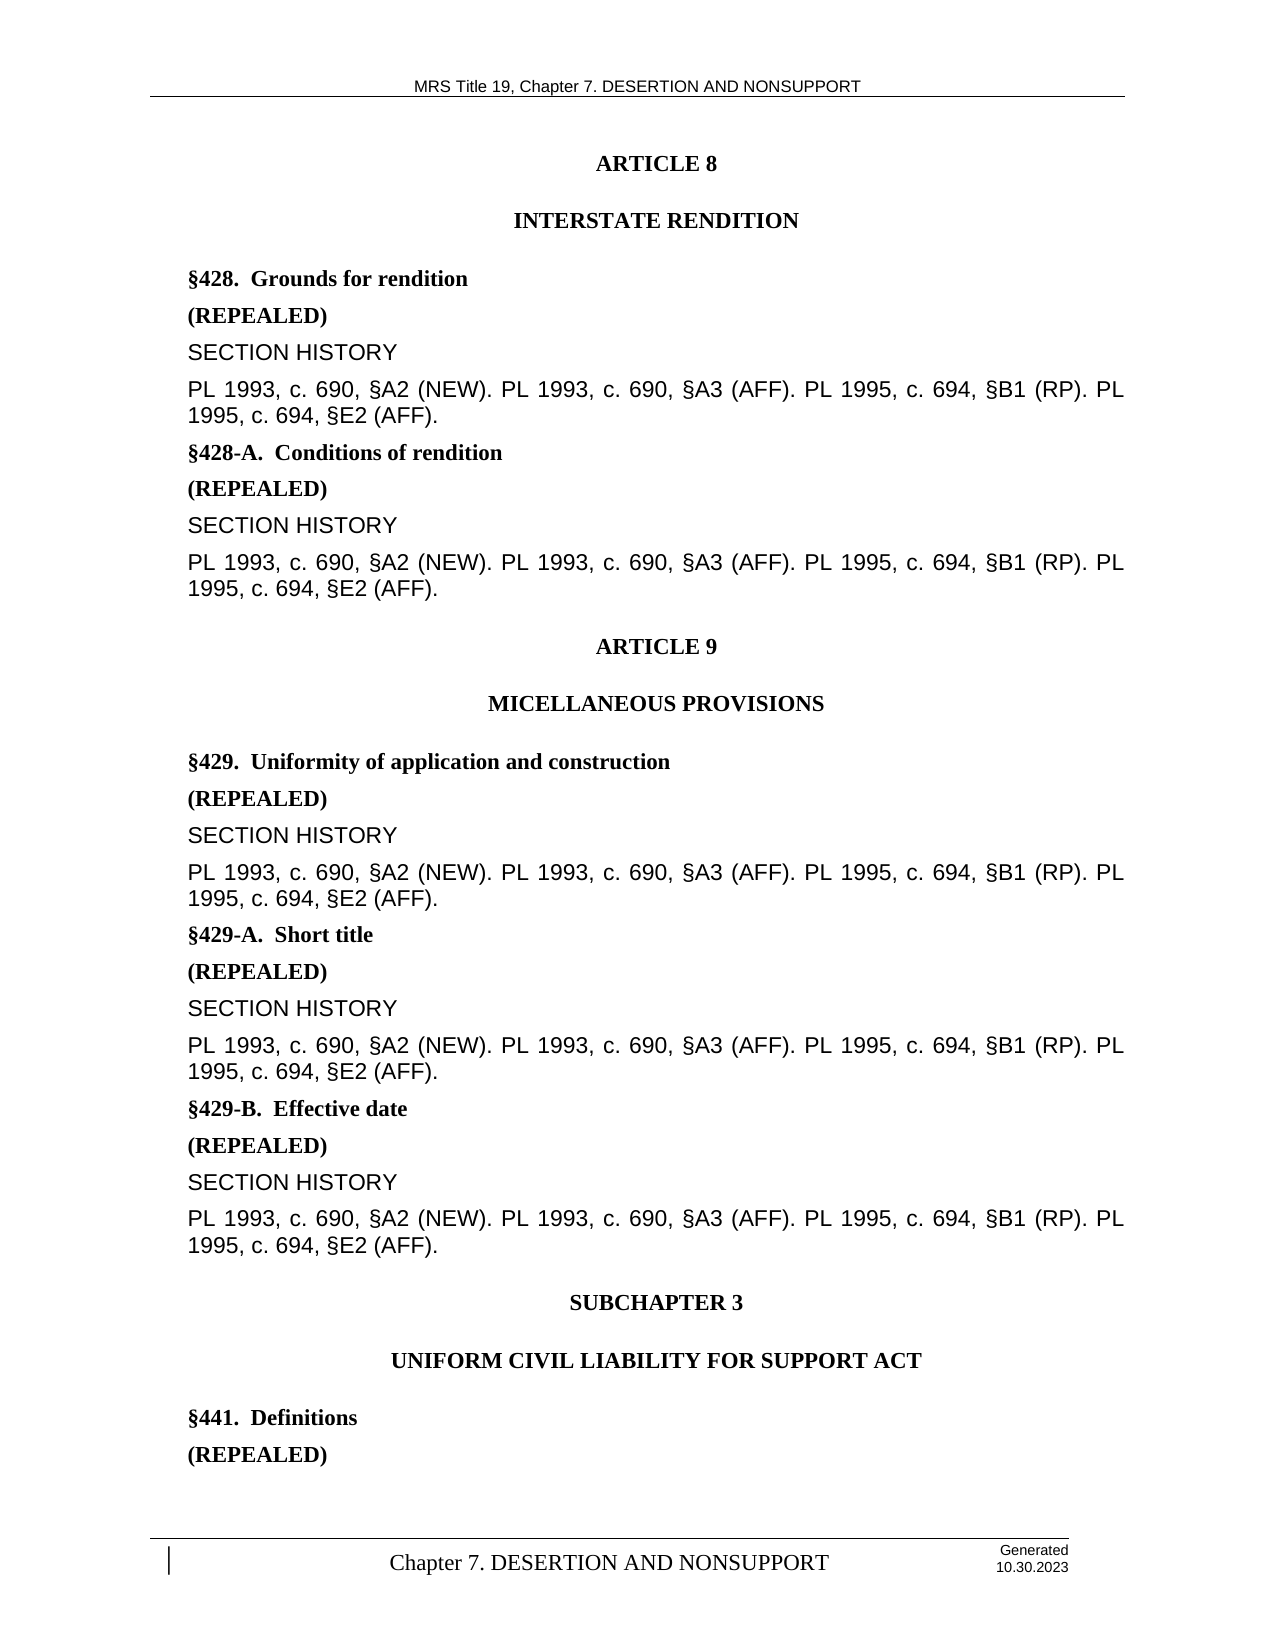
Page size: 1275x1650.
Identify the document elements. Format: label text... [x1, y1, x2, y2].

text §428. Grounds for rendition [187, 265, 1125, 292]
text SECTION HISTORY [187, 512, 1125, 538]
text SUBCHAPTER 3 [187, 1289, 1125, 1316]
text PL 1993, c. 690, §A2 (NEW). PL 1993, c. 690, §A3 (AFF). PL 1995, c. 694, §B1 (RP). PL 1995, c. 694, §E2 (AFF). [187, 1032, 1125, 1084]
text (REPEALED) [187, 1441, 1125, 1468]
text PL 1993, c. 690, §A2 (NEW). PL 1993, c. 690, §A3 (AFF). PL 1995, c. 694, §B1 (RP). PL 1995, c. 694, §E2 (AFF). [187, 1205, 1125, 1258]
text (REPEALED) [187, 1132, 1125, 1158]
text SECTION HISTORY [187, 822, 1125, 848]
text SECTION HISTORY [187, 995, 1125, 1021]
text §441. Definitions [187, 1404, 1125, 1431]
text SECTION HISTORY [187, 339, 1125, 365]
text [187, 376, 1125, 428]
text §428-A. Conditions of rendition [187, 439, 1125, 465]
text MICELLANEOUS PROVISIONS [187, 691, 1125, 717]
text SECTION HISTORY [187, 1168, 1125, 1195]
text INTERSTATE RENDITION [187, 208, 1125, 234]
text ARTICLE 8 [187, 150, 1125, 176]
text PL 1993, c. 690, §A2 (NEW). PL 1993, c. 690, §A3 (AFF). PL 1995, c. 694, §B1 (RP). PL 1995, c. 694, §E2 (AFF). [187, 549, 1125, 602]
text §429-B. Effective date [187, 1095, 1125, 1121]
text (REPEALED) [187, 475, 1125, 502]
text ARTICLE 9 [187, 633, 1125, 659]
text §429-A. Short title [187, 922, 1125, 948]
text (REPEALED) [187, 958, 1125, 985]
text §429. Uniformity of application and construction [187, 748, 1125, 774]
text PL 1993, c. 690, §A2 (NEW). PL 1993, c. 690, §A3 (AFF). PL 1995, c. 694, §B1 (RP). PL 1995, c. 694, §E2 (AFF). [187, 858, 1125, 911]
text (REPEALED) [187, 785, 1125, 811]
text UNIFORM CIVIL LIABILITY FOR SUPPORT ACT [187, 1347, 1125, 1373]
text (REPEALED) [187, 302, 1125, 328]
